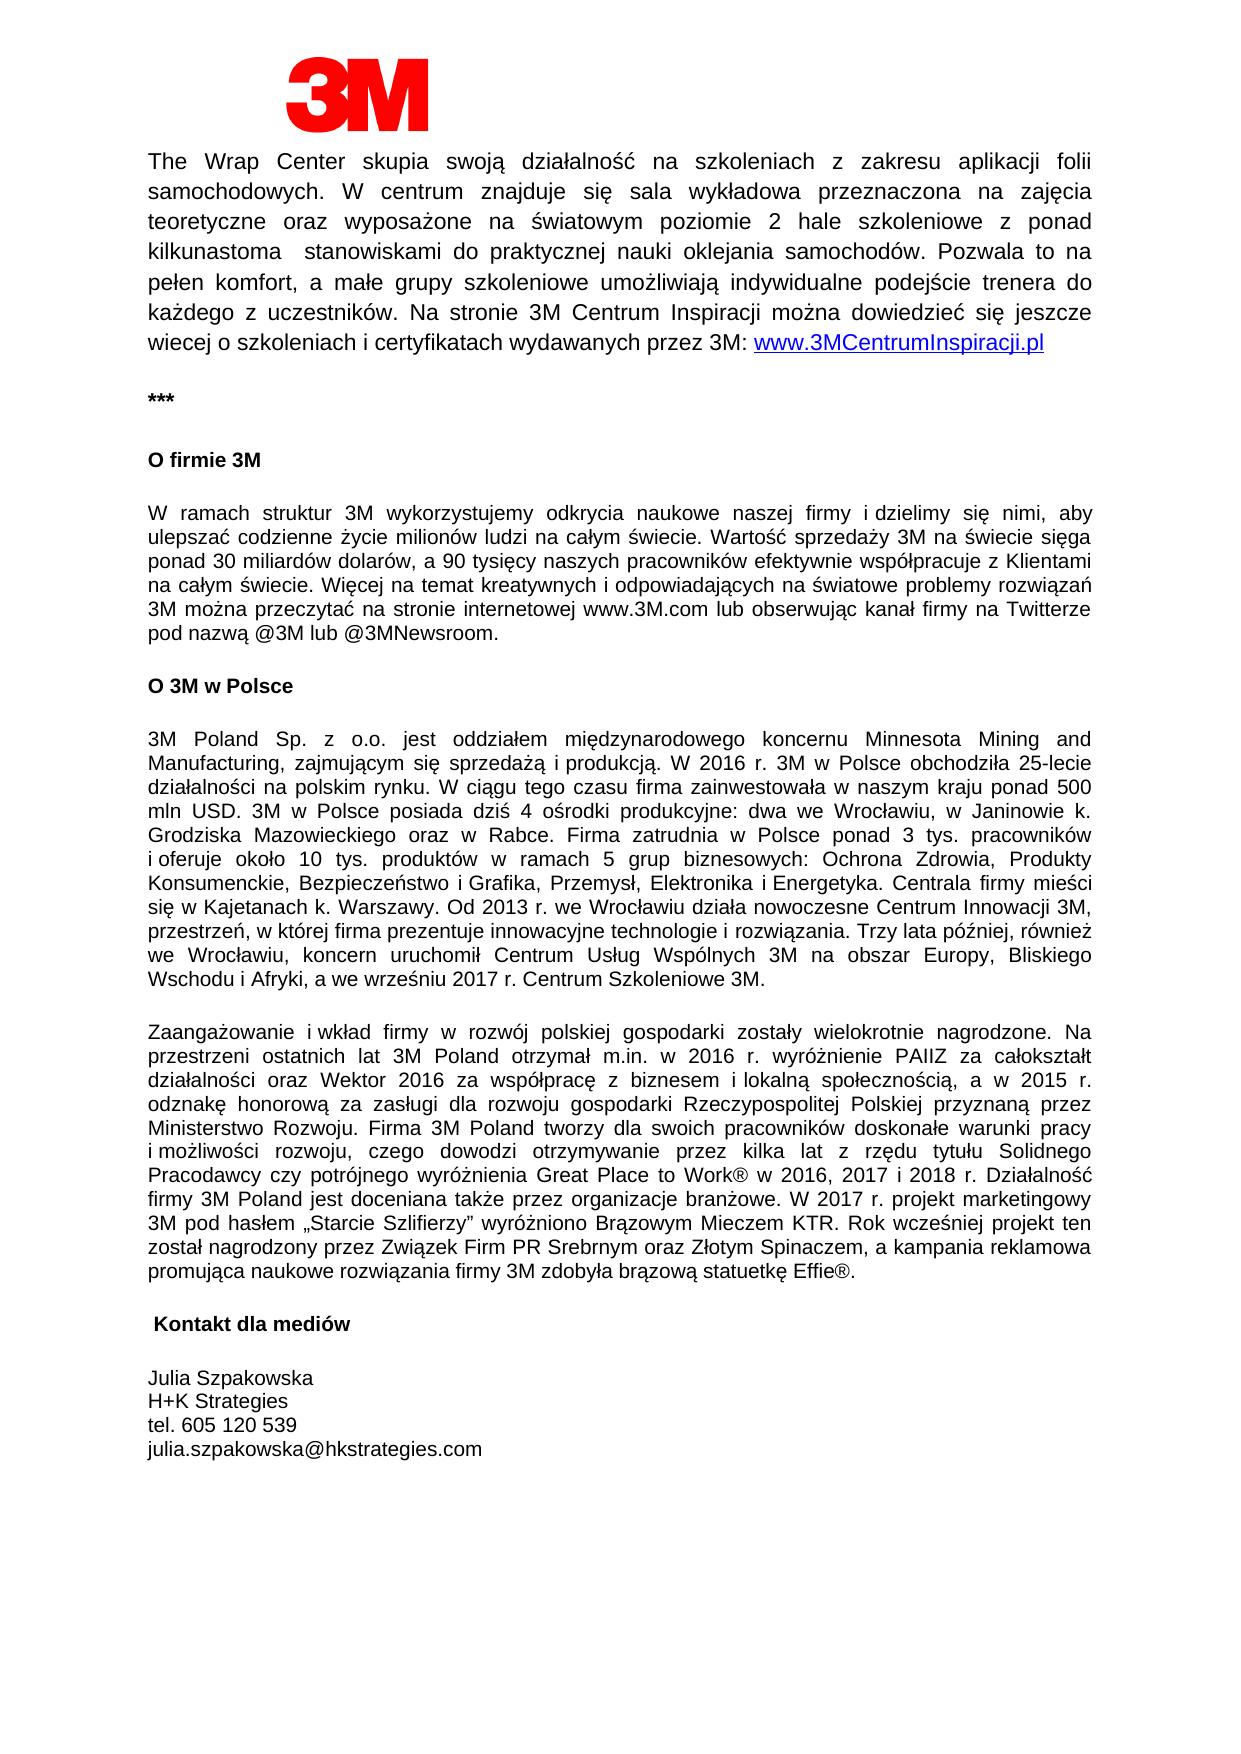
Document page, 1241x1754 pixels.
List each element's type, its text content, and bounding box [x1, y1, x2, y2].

text Zaangażowanie i wkład firmy w rozwój polskiej gospodarki zostały wielokrotnie nagrodzone. Na przestrzeni ostatnich lat 3M Poland otrzymał m.in. w 2016 r. wyróżnienie PAIIZ za całokształt działalności oraz Wektor 2016 za współpracę z biznesem i lokalną społecznością, a w 2015 r. odznakę honorową za zasługi dla rozwoju gospodarki Rzeczypospolitej Polskiej przyznaną przez Ministerstwo Rozwoju. Firma 3M Poland tworzy dla swoich pracowników doskonałe warunki pracy i możliwości rozwoju, czego dowodzi otrzymywanie przez kilka lat z rzędu tytułu Solidnego Pracodawcy czy potrójnego wyróżnienia Great Place to Work® w 2016, 2017 i 2018 r. Działalność firmy 3M Poland jest doceniana także przez organizacje branżowe. W 2017 r. projekt marketingowy 3M pod hasłem „Starcie Szlifierzy” wyróżniono Brązowym Mieczem KTR. Rok wcześniej projekt ten został nagrodzony przez Związek Firm PR Srebrnym oraz Złotym Spinaczem, a kampania reklamowa promująca naukowe rozwiązania firmy 3M zdobyła brązową statuetkę Effie®. [148, 1019, 1093, 1283]
text tel. 605 120 539 [148, 1413, 1093, 1437]
picture [286, 57, 429, 134]
text julia.szpakowska@hkstrategies.com [148, 1437, 1093, 1461]
text H+K Strategies [148, 1389, 1093, 1413]
text Kontakt dla mediów [148, 1312, 1093, 1336]
text Julia Szpakowska [148, 1365, 1093, 1389]
text W ramach struktur 3M wykorzystujemy odkrycia naukowe naszej firmy i dzielimy się nimi, aby ulepszać codzienne życie milionów ludzi na całym świecie. Wartość sprzedaży 3M na świecie sięga ponad 30 miliardów dolarów, a 90 tysięcy naszych pracowników efektywnie współpracuje z Klientami na całym świecie. Więcej na temat kreatywnych i odpowiadających na światowe problemy rozwiązań 3M można przeczytać na stronie internetowej www.3M.com lub obserwując kanał firmy na Twitterze pod nazwą @3M lub @3MNewsroom. [148, 501, 1093, 644]
text O firmie 3M [148, 448, 1093, 472]
text 3M Poland Sp. z o.o. jest oddziałem międzynarodowego koncernu Minnesota Mining and Manufacturing, zajmującym się sprzedażą i produkcją. W 2016 r. 3M w Polsce obchodziła 25-lecie działalności na polskim rynku. W ciągu tego czasu firma zainwestowała w naszym kraju ponad 500 mln USD. 3M w Polsce posiada dziś 4 ośrodki produkcyjne: dwa we Wrocławiu, w Janinowie k. Grodziska Mazowieckiego oraz w Rabce. Firma zatrudnia w Polsce ponad 3 tys. pracowników i oferuje około 10 tys. produktów w ramach 5 grup biznesowych: Ochrona Zdrowia, Produkty Konsumenckie, Bezpieczeństwo i Grafika, Przemysł, Elektronika i Energetyka. Centrala firmy mieści się w Kajetanach k. Warszawy. Od 2013 r. we Wrocławiu działa nowoczesne Centrum Innowacji 3M, przestrzeń, w której firma prezentuje innowacyjne technologie i rozwiązania. Trzy lata później, również we Wrocławiu, koncern uruchomił Centrum Usług Wspólnych 3M na obszar Europy, Bliskiego Wschodu i Afryki, a we wrześniu 2017 r. Centrum Szkoleniowe 3M. [148, 727, 1093, 990]
text *** [148, 388, 1093, 414]
text The Wrap Center skupia swoją działalność na szkoleniach z zakresu aplikacji folii samochodowych. W centrum znajduje się sala wykładowa przeznaczona na zajęcia teoretyczne oraz wyposażone na światowym poziomie 2 hale szkoleniowe z ponad kilkunastoma stanowiskami do praktycznej nauki oklejania samochodów. Pozwala to na pełen komfort, a małe grupy szkoleniowe umożliwiają indywidualne podejście trenera do każdego z uczestników. Na stronie 3M Centrum Inspiracji można dowiedzieć się jeszcze wiecej o szkoleniach i certyfikatach wydawanych przez 3M: www.3MCentrumInspiracji.pl [148, 148, 1093, 355]
text O 3M w Polsce [148, 674, 1093, 698]
